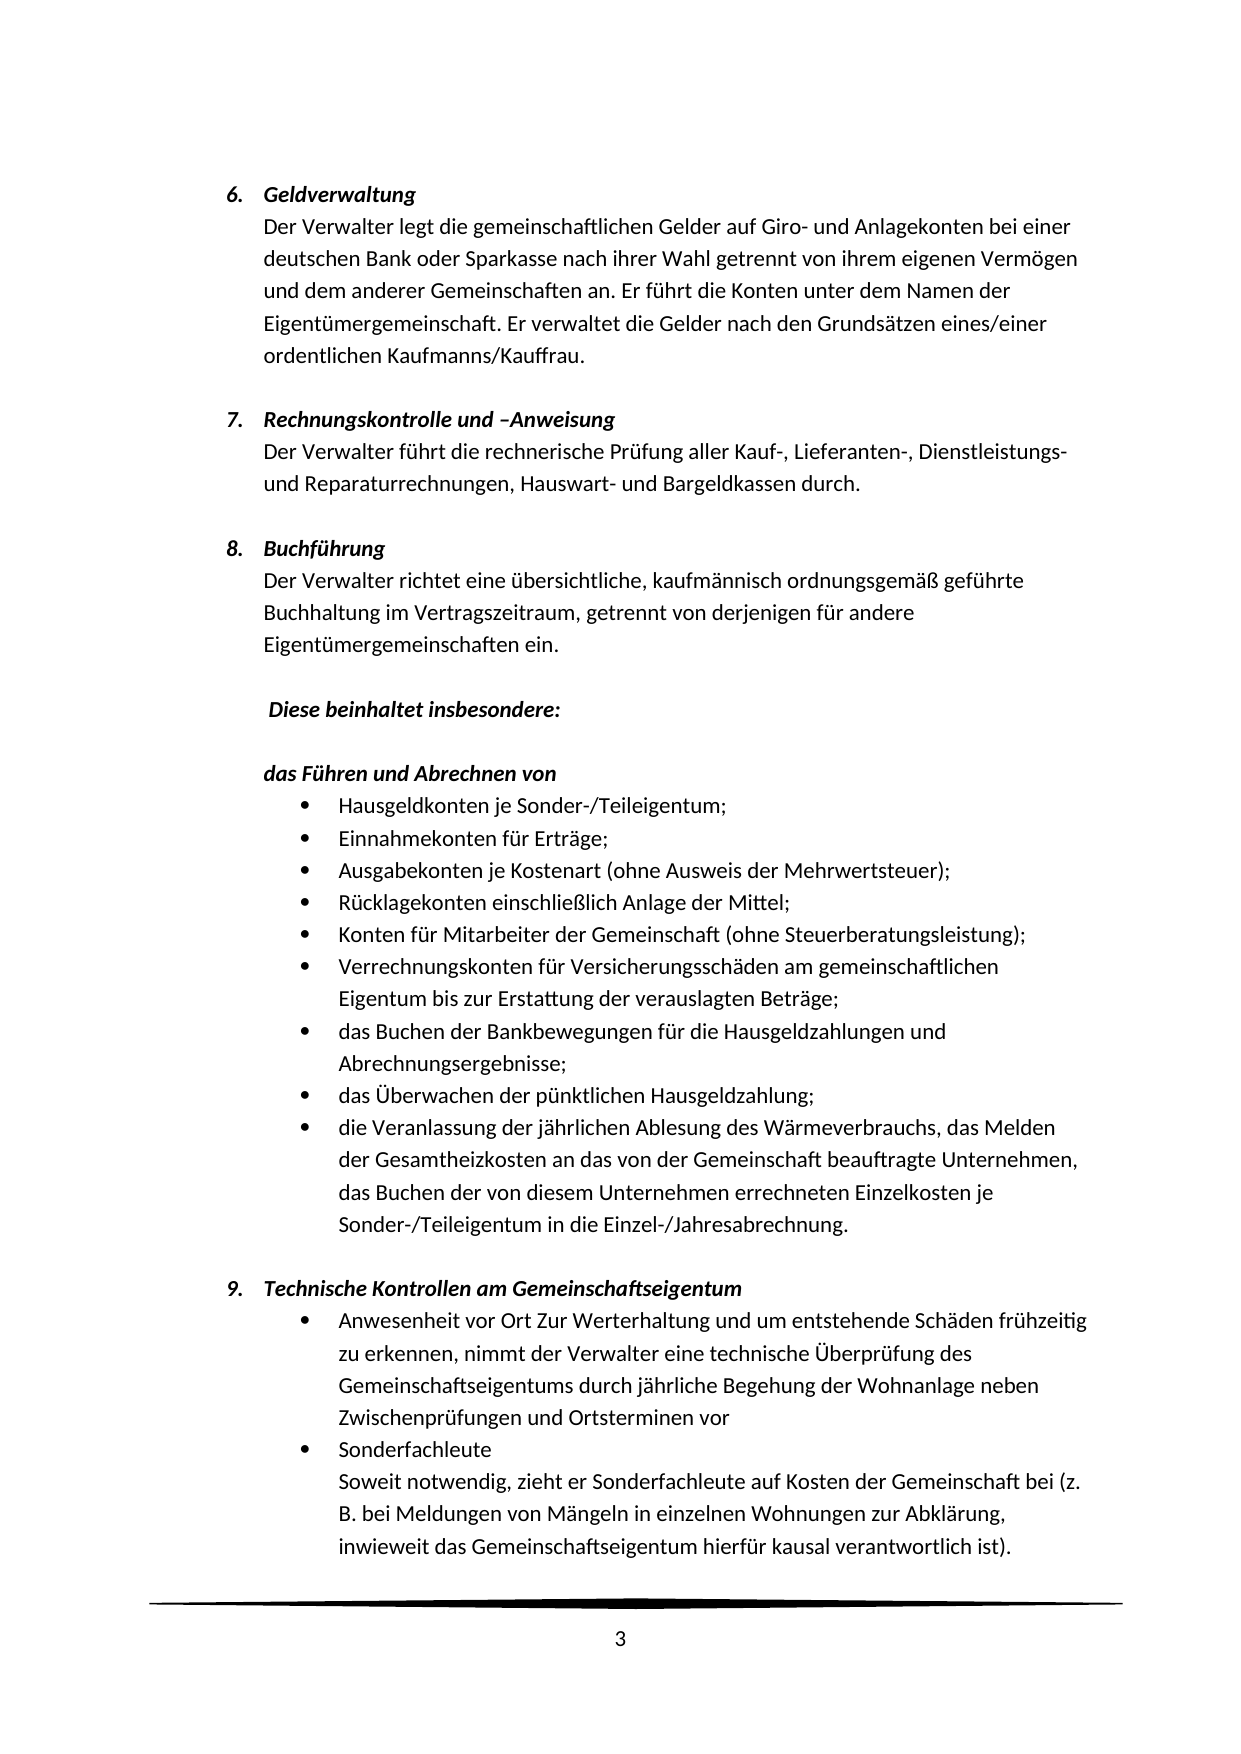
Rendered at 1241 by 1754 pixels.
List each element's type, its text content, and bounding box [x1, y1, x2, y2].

list Sonderfachleute [301, 1435, 1092, 1463]
list Rücklagekonten einschließlich Anlage der Mittel; [301, 888, 1092, 916]
list Technische Kontrollen am Gemeinschaftseigentum [226, 1274, 1092, 1302]
list Der Verwalter führt die rechnerische Prüfung aller Kauf-, Lieferanten-, Dienstleistungs- und Reparaturrechnungen, Hauswart- und Bargeldkassen durch. [263, 437, 1092, 498]
list Ausgabekonten je Kostenart (ohne Ausweis der Mehrwertsteuer); [301, 856, 1092, 884]
list Hausgeldkonten je Sonder-/Teileigentum; [301, 791, 1092, 819]
list Geldverwaltung [226, 180, 1092, 208]
list Einnahmekonten für Erträge; [301, 824, 1092, 852]
list Rechnungskontrolle und –Anweisung [226, 405, 1092, 433]
list Soweit notwendig, zieht er Sonderfachleute auf Kosten der Gemeinschaft bei (z. B. bei Meldungen von Mängeln in einzelnen Wohnungen zur Abklärung, inwieweit das Gemeinschaftseigentum hierfür kausal verantwortlich ist). [338, 1467, 1092, 1560]
list Konten für Mitarbeiter der Gemeinschaft (ohne Steuerberatungsleistung); [301, 920, 1092, 948]
list das Überwachen der pünktlichen Hausgeldzahlung; [301, 1081, 1092, 1109]
list Anwesenheit vor Ort Zur Werterhaltung und um entstehende Schäden frühzeitig zu erkennen, nimmt der Verwalter eine technische Überprüfung des Gemeinschaftseigentums durch jährliche Begehung der Wohnanlage neben Zwischenprüfungen und Ortsterminen vor [301, 1306, 1092, 1431]
list Buchführung [226, 534, 1092, 562]
list das Buchen der Bankbewegungen für die Hausgeldzahlungen und Abrechnungsergebnisse; [301, 1017, 1092, 1077]
list Der Verwalter legt die gemeinschaftlichen Gelder auf Giro- und Anlagekonten bei einer deutschen Bank oder Sparkasse nach ihrer Wahl getrennt von ihrem eigenen Vermögen und dem anderer Gemeinschaften an. Er führt die Konten unter dem Namen der Eigentümergemeinschaft. Er verwaltet die Gelder nach den Grundsätzen eines/einer ordentlichen Kaufmanns/Kauffrau. [263, 212, 1092, 369]
list Verrechnungskonten für Versicherungsschäden am gemeinschaftlichen Eigentum bis zur Erstattung der verauslagten Beträge; [301, 952, 1092, 1013]
list Diese beinhaltet insbesondere: [263, 695, 1092, 723]
list das Führen und Abrechnen von [263, 759, 1092, 787]
list Der Verwalter richtet eine übersichtliche, kaufmännisch ordnungsgemäß geführte Buchhaltung im Vertragszeitraum, getrennt von derjenigen für andere Eigentümergemeinschaften ein. [263, 566, 1092, 658]
list die Veranlassung der jährlichen Ablesung des Wärmeverbrauchs, das Melden der Gesamtheizkosten an das von der Gemeinschaft beauftragte Unternehmen, das Buchen der von diesem Unternehmen errechneten Einzelkosten je Sonder-/Teileigentum in die Einzel-/Jahresabrechnung. [301, 1113, 1092, 1238]
